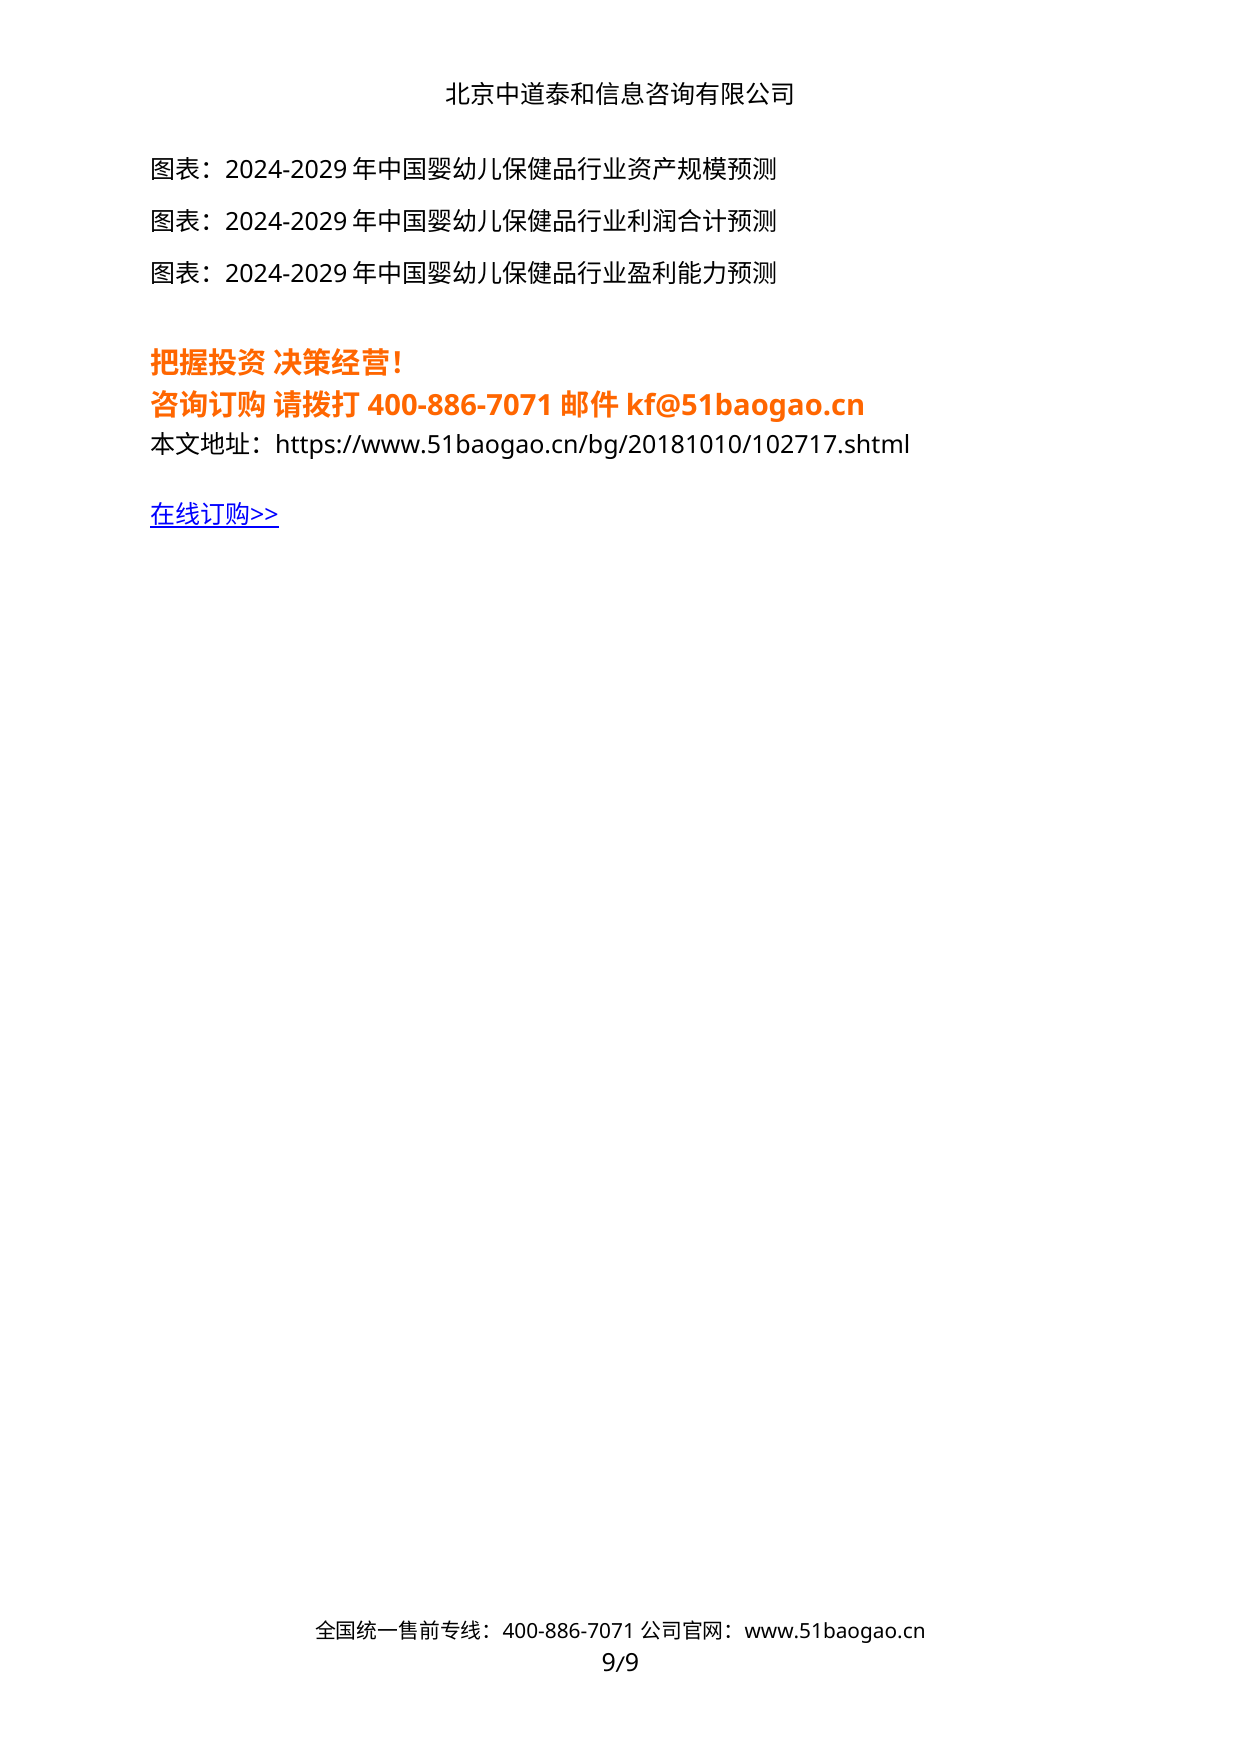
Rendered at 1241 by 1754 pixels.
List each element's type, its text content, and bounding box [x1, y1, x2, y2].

text 图表：2024-2029年中国婴幼儿保健品行业利润合计预测 [150, 202, 1090, 238]
text 图表：2024-2029年中国婴幼儿保健品行业资产规模预测 [150, 150, 1090, 186]
text 把握投资 决策经营！咨询订购 请拨打 400-886-7071 邮件 kf@51baogao.cn本文地址：https://www.51baogao.cn/bg/20181010/102717.shtml [150, 306, 1090, 461]
text 图表：2024-2029年中国婴幼儿保健品行业盈利能力预测 [150, 254, 1090, 290]
text 在线订购>> [150, 461, 1090, 531]
